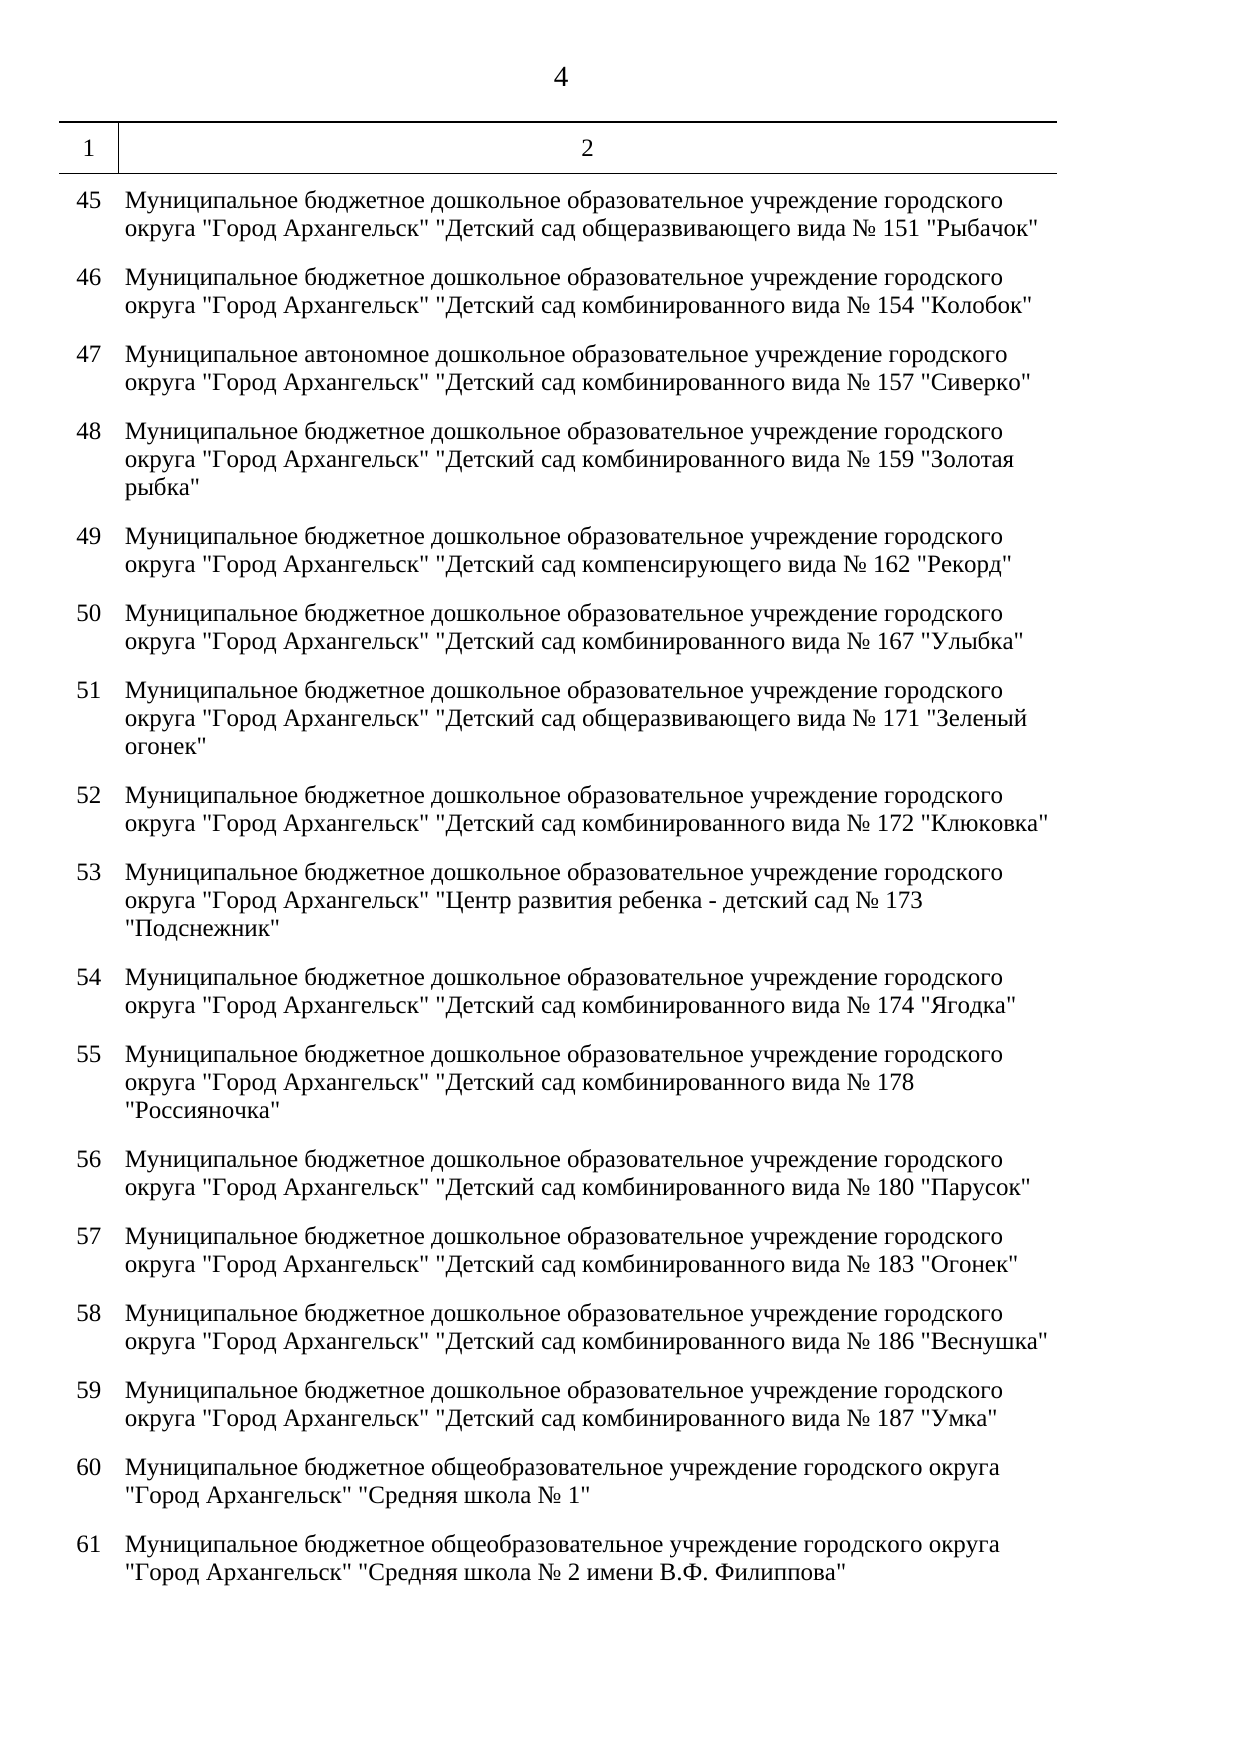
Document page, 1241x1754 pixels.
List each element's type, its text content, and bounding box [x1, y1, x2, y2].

table_cell 59 [59, 1365, 118, 1442]
table_cell 53 [59, 848, 118, 952]
table_cell 55 [59, 1029, 118, 1134]
table_cell Муниципальное бюджетное дошкольное образовательное учреждение городского округа "Город Архангельск" "Детский сад общеразвивающего вида № 151 "Рыбачок" [118, 176, 1057, 253]
table_cell Муниципальное бюджетное дошкольное образовательное учреждение городского округа "Город Архангельск" "Детский сад компенсирующего вида № 162 "Рекорд" [118, 512, 1057, 589]
table_cell 58 [59, 1288, 118, 1365]
table_cell 51 [59, 666, 118, 771]
table_cell 57 [59, 1211, 118, 1288]
table_cell Муниципальное бюджетное дошкольное образовательное учреждение городского округа "Город Архангельск" "Детский сад комбинированного вида № 172 "Клюковка" [118, 771, 1057, 847]
table_cell 56 [59, 1134, 118, 1211]
table_cell 45 [59, 176, 118, 253]
table_cell 54 [59, 953, 118, 1029]
table_cell Муниципальное бюджетное дошкольное образовательное учреждение городского округа "Город Архангельск" "Детский сад комбинированного вида № 174 "Ягодка" [118, 953, 1057, 1029]
table_cell Муниципальное бюджетное дошкольное образовательное учреждение городского округа "Город Архангельск" "Детский сад комбинированного вида № 186 "Веснушка" [118, 1288, 1057, 1365]
table_cell 48 [59, 407, 118, 512]
table_cell Муниципальное бюджетное общеобразовательное учреждение городского округа "Город Архангельск" "Средняя школа № 1" [118, 1442, 1057, 1519]
table_cell Муниципальное бюджетное дошкольное образовательное учреждение городского округа "Город Архангельск" "Детский сад комбинированного вида № 183 "Огонек" [118, 1211, 1057, 1288]
table_cell 49 [59, 512, 118, 589]
table_cell 47 [59, 330, 118, 407]
table_cell Муниципальное бюджетное дошкольное образовательное учреждение городского округа "Город Архангельск" "Детский сад комбинированного вида № 159 "Золотая рыбка" [118, 407, 1057, 512]
table_cell 50 [59, 589, 118, 666]
table_cell Муниципальное бюджетное дошкольное образовательное учреждение городского округа "Город Архангельск" "Детский сад комбинированного вида № 180 "Парусок" [118, 1134, 1057, 1211]
table_cell Муниципальное бюджетное дошкольное образовательное учреждение городского округа "Город Архангельск" "Детский сад комбинированного вида № 178 "Россияночка" [118, 1029, 1057, 1134]
table_cell 52 [59, 771, 118, 847]
table_cell 60 [59, 1442, 118, 1519]
table_cell 61 [59, 1519, 118, 1596]
table_cell Муниципальное бюджетное дошкольное образовательное учреждение городского округа "Город Архангельск" "Детский сад комбинированного вида № 154 "Колобок" [118, 253, 1057, 330]
table_cell Муниципальное бюджетное общеобразовательное учреждение городского округа "Город Архангельск" "Средняя школа № 2 имени В.Ф. Филиппова" [118, 1519, 1057, 1596]
table_cell Муниципальное бюджетное дошкольное образовательное учреждение городского округа "Город Архангельск" "Центр развития ребенка - детский сад № 173 "Подснежник" [118, 848, 1057, 952]
table_cell 46 [59, 253, 118, 330]
table_cell Муниципальное бюджетное дошкольное образовательное учреждение городского округа "Город Архангельск" "Детский сад комбинированного вида № 167 "Улыбка" [118, 589, 1057, 666]
table_cell Муниципальное бюджетное дошкольное образовательное учреждение городского округа "Город Архангельск" "Детский сад комбинированного вида № 187 "Умка" [118, 1365, 1057, 1442]
table_cell Муниципальное автономное дошкольное образовательное учреждение городского округа "Город Архангельск" "Детский сад комбинированного вида № 157 "Сиверко" [118, 330, 1057, 407]
table_cell Муниципальное бюджетное дошкольное образовательное учреждение городского округа "Город Архангельск" "Детский сад общеразвивающего вида № 171 "Зеленый огонек" [118, 666, 1057, 771]
